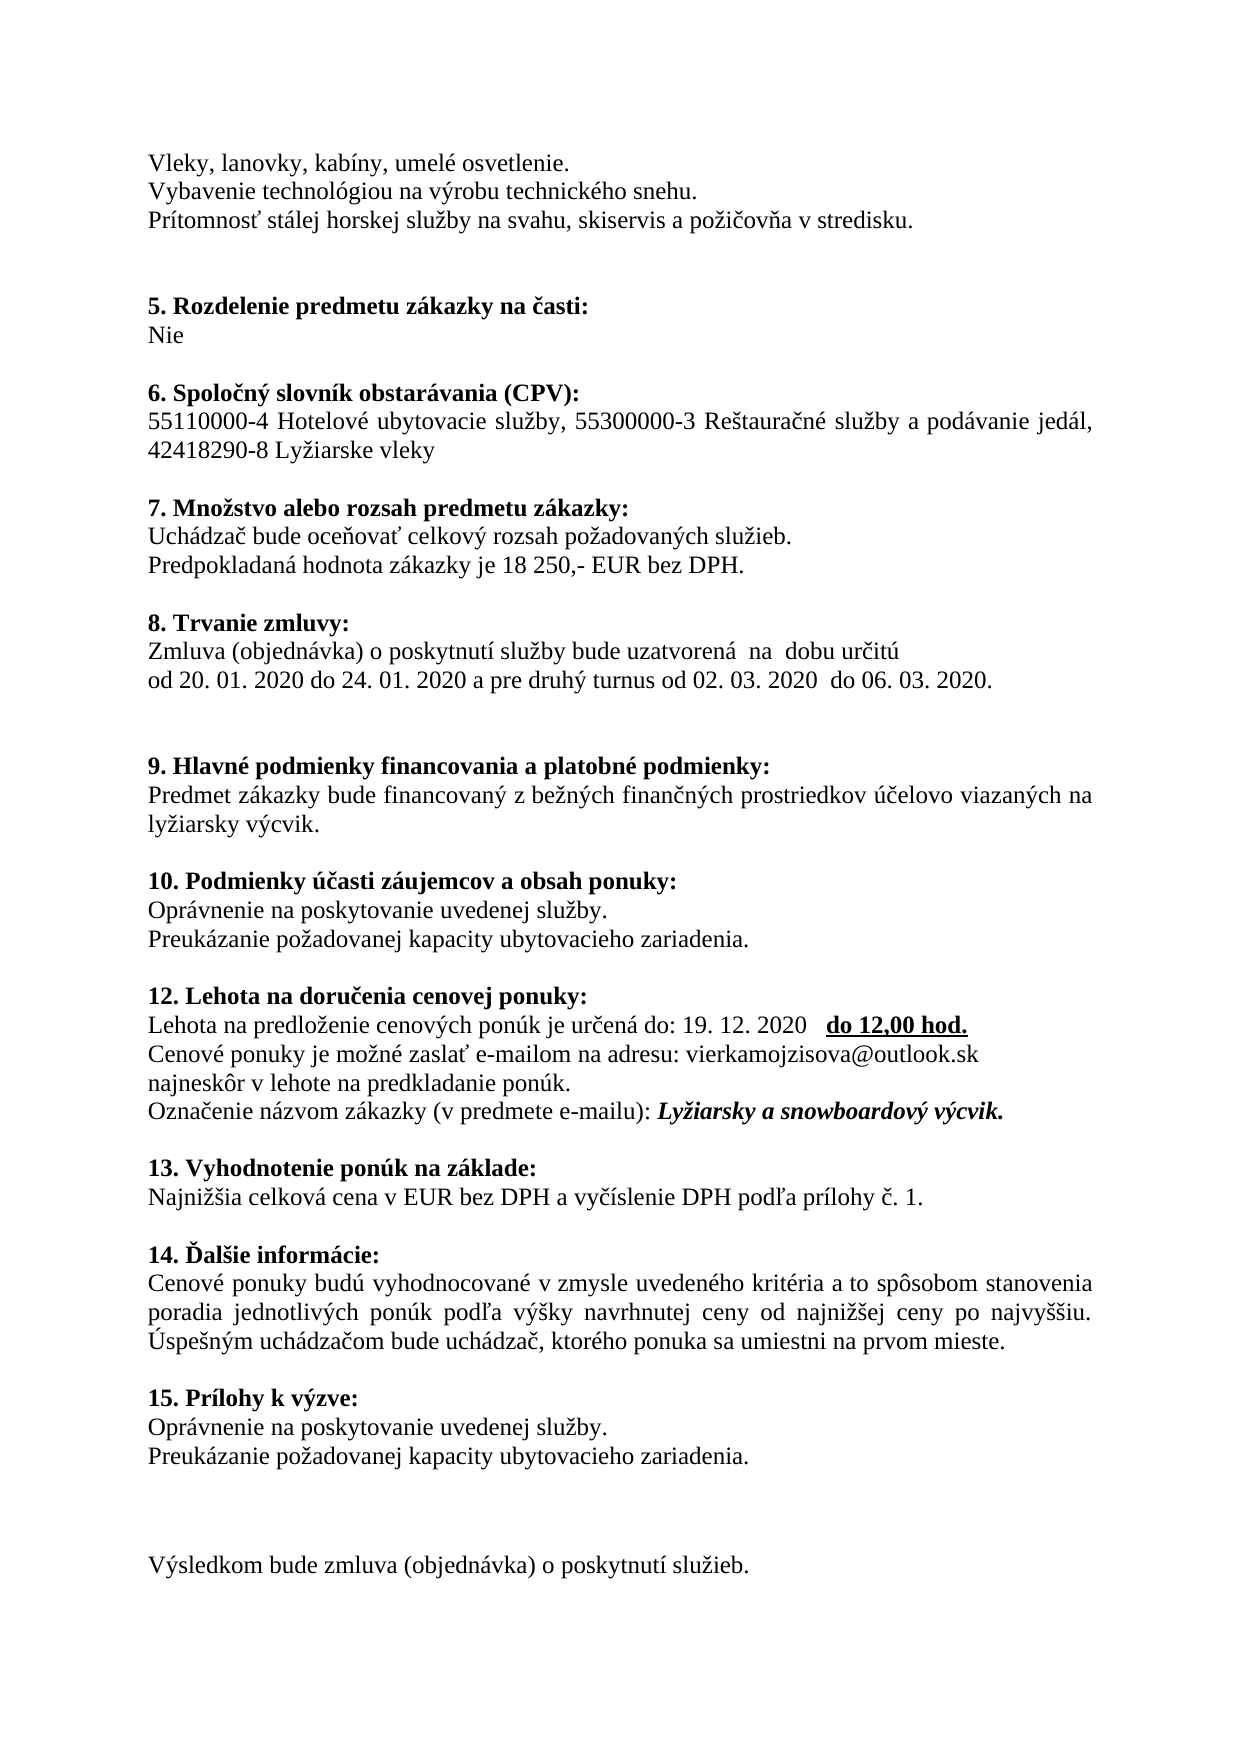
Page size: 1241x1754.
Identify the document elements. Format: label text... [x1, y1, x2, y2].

text 55110000-4 Hotelové ubytovacie služby, 55300000-3 Reštauračné služby a podávanie jedál, 42418290-8 Lyžiarske vleky [148, 406, 1093, 464]
text 9. Hlavné podmienky financovania a platobné podmienky: [148, 751, 1093, 780]
text Výsledkom bude zmluva (objednávka) o poskytnutí služieb. [148, 1550, 1093, 1579]
text Preukázanie požadovanej kapacity ubytovacieho zariadenia. [148, 924, 1093, 953]
text 7. Množstvo alebo rozsah predmetu zákazky: [148, 493, 1093, 521]
text od 20. 01. 2020 do 24. 01. 2020 a pre druhý turnus od 02. 03. 2020 do 06. 03. 2020. [148, 665, 1093, 694]
text 10. Podmienky účasti záujemcov a obsah ponuky: [148, 866, 1093, 895]
text 12. Lehota na doručenia cenovej ponuky: [148, 981, 1093, 1010]
text Oprávnenie na poskytovanie uvedenej služby. [148, 895, 1093, 924]
text Predpokladaná hodnota zákazky je 18 250,- EUR bez DPH. [148, 550, 1093, 579]
text Najnižšia celková cena v EUR bez DPH a vyčíslenie DPH podľa prílohy č. 1. [148, 1182, 1093, 1211]
text Uchádzač bude oceňovať celkový rozsah požadovaných služieb. [148, 521, 1093, 550]
text 6. Spoločný slovník obstarávania (CPV): [148, 378, 1093, 406]
text Označenie názvom zákazky (v predmete e-mailu): Lyžiarsky a snowboardový výcvik. [148, 1096, 1093, 1125]
text najneskôr v lehote na predkladanie ponúk. [148, 1068, 1093, 1096]
text 14. Ďalšie informácie: [148, 1240, 1093, 1268]
text Predmet zákazky bude financovaný z bežných finančných prostriedkov účelovo viazaných na lyžiarsky výcvik. [148, 780, 1093, 838]
text 5. Rozdelenie predmetu zákazky na časti: [148, 291, 1093, 320]
text Cenové ponuky budú vyhodnocované v zmysle uvedeného kritéria a to spôsobom stanovenia poradia jednotlivých ponúk podľa výšky navrhnutej ceny od najnižšej ceny po najvyššiu. Úspešným uchádzačom bude uchádzač, ktorého ponuka sa umiestni na prvom mieste. [148, 1268, 1093, 1355]
text Nie [148, 320, 1093, 349]
text Vleky, lanovky, kabíny, umelé osvetlenie. [148, 148, 1093, 176]
text Cenové ponuky je možné zaslať e-mailom na adresu: vierkamojzisova@outlook.sk [148, 1039, 1093, 1068]
text Lehota na predloženie cenových ponúk je určená do: 19. 12. 2020 do 12,00 hod. [148, 1010, 1093, 1039]
text 13. Vyhodnotenie ponúk na základe: [148, 1153, 1093, 1182]
text Zmluva (objednávka) o poskytnutí služby bude uzatvorená na dobu určitú [148, 636, 1093, 665]
text Vybavenie technológiou na výrobu technického snehu. [148, 176, 1093, 205]
text Oprávnenie na poskytovanie uvedenej služby. [148, 1412, 1093, 1441]
text Prítomnosť stálej horskej služby na svahu, skiservis a požičovňa v stredisku. [148, 205, 1093, 234]
text Preukázanie požadovanej kapacity ubytovacieho zariadenia. [148, 1441, 1093, 1470]
text 15. Prílohy k výzve: [148, 1383, 1093, 1412]
text 8. Trvanie zmluvy: [148, 608, 1093, 636]
